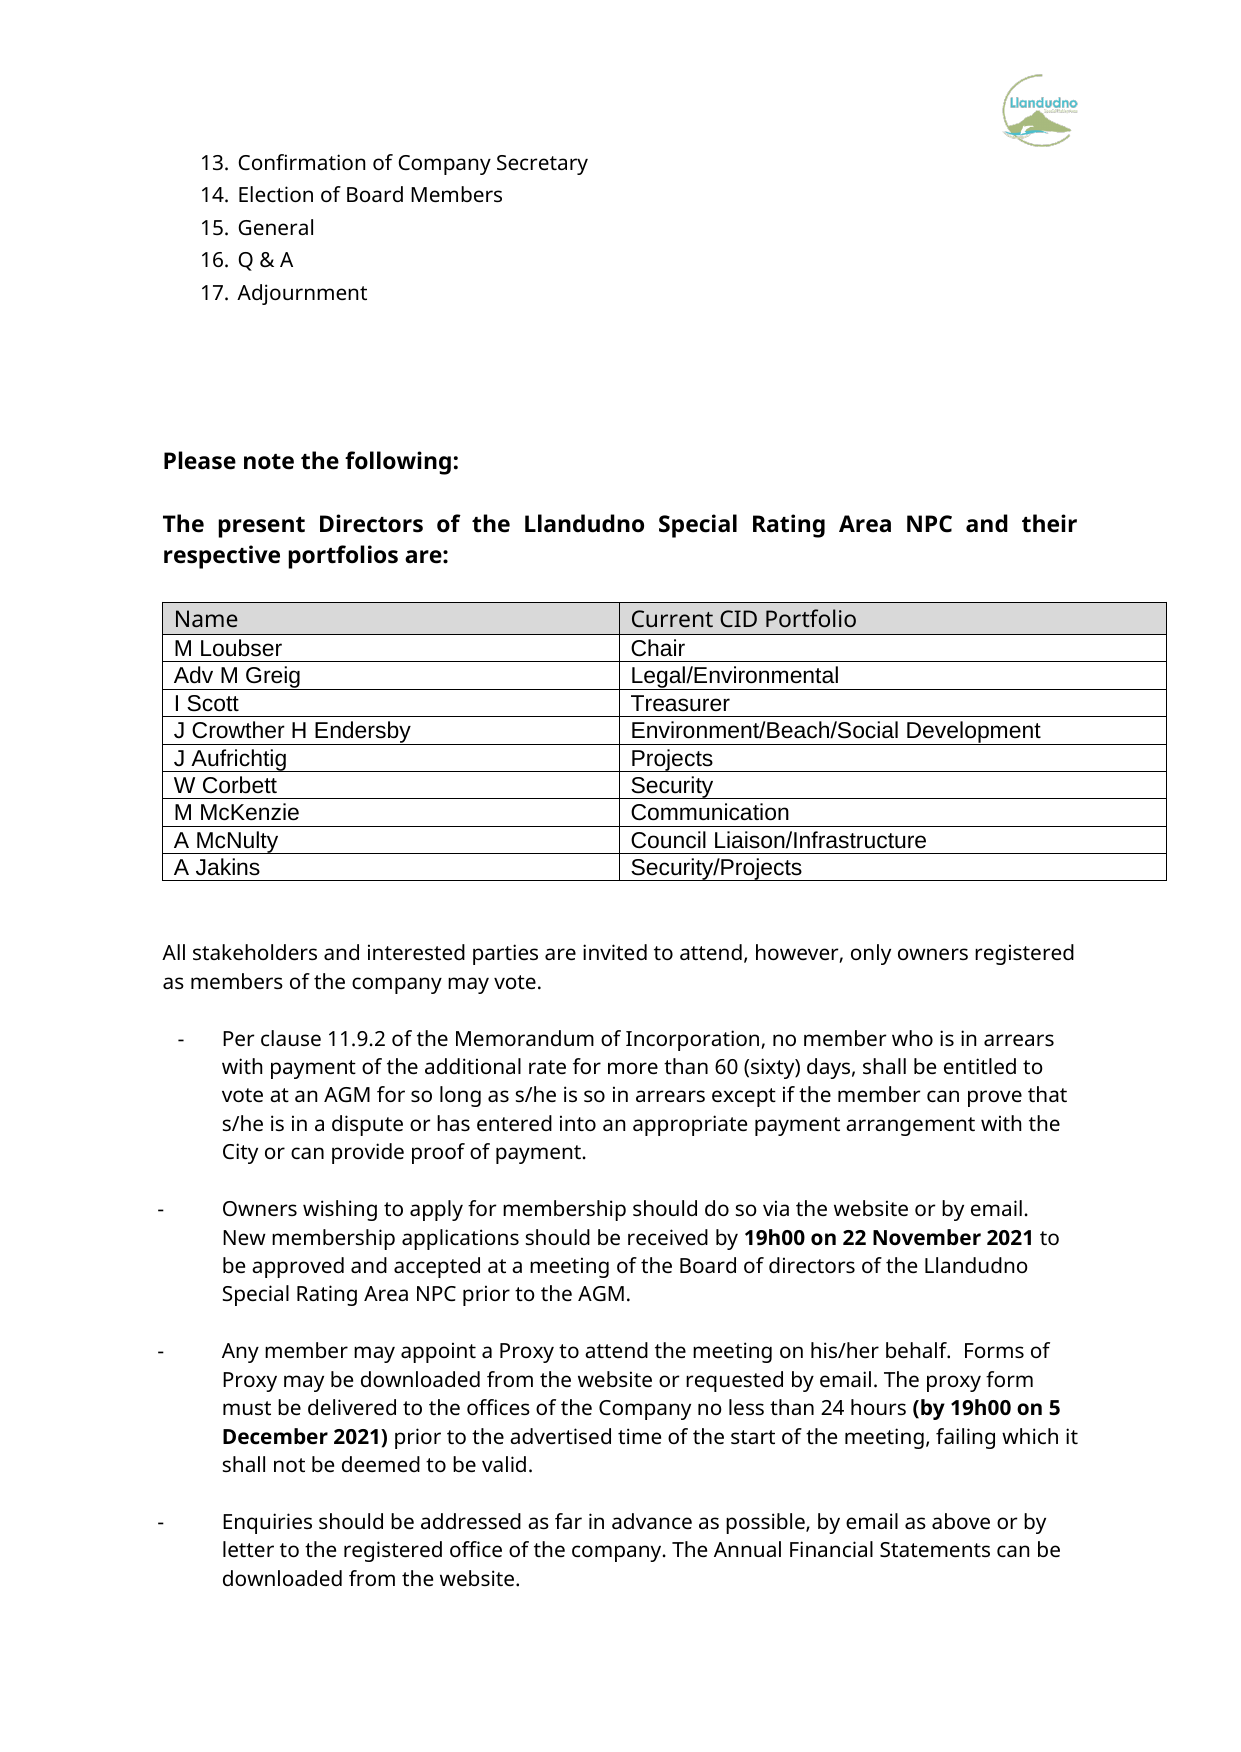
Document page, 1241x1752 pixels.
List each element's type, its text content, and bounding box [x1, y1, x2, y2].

table_cell Adv M Greig [163, 662, 619, 689]
list Adjournment [200, 278, 1078, 307]
table_cell Communication [620, 799, 1166, 826]
table_cell Chair [620, 635, 1166, 661]
table_cell J Aufrichtig [163, 745, 619, 771]
list Election of Board Members [200, 180, 1078, 209]
table_cell Council Liaison/Infrastructure [620, 827, 1166, 853]
table_header Name [163, 603, 619, 634]
table_cell M Loubser [163, 635, 619, 661]
table_cell Legal/Environmental [620, 662, 1166, 689]
text All stakeholders and interested parties are invited to attend, however, only owners registered as members of the company may vote. [162, 938, 1078, 995]
list Any member may appoint a Proxy to attend the meeting on his/her behalf. Forms of Proxy may be downloaded from the website or requested by email. The proxy form must be delivered to the offices of the Company no less than 24 hours (by 19h00 on 5 December 2021) prior to the advertised time of the start of the meeting, failing which it shall not be deemed to be valid. [157, 1336, 1078, 1479]
table_cell I Scott [163, 690, 619, 716]
table_cell A Jakins [163, 854, 619, 880]
table_cell Security [620, 772, 1166, 798]
list Confirmation of Company Secretary [200, 148, 1078, 176]
list Per clause 11.9.2 of the Memorandum of Incorporation, no member who is in arrears with payment of the additional rate for more than 60 (sixty) days, shall be entitled to vote at an AGM for so long as s/he is so in arrears except if the member can prove that s/he is in a dispute or has entered into an appropriate payment arrangement with the City or can provide proof of payment. [177, 1024, 1078, 1166]
table_cell A McNulty [163, 827, 619, 853]
picture [1001, 73, 1079, 148]
table_cell Treasurer [620, 690, 1166, 716]
table_cell J Crowther H Endersby [163, 717, 619, 743]
table_cell W Corbett [163, 772, 619, 798]
table_cell M McKenzie [163, 799, 619, 826]
table_header Current CID Portfolio [620, 603, 1166, 634]
text Please note the following: [162, 445, 1078, 477]
text The present Directors of the Llandudno Special Rating Area NPC and their respective portfolios are: [162, 508, 1078, 570]
table_cell Projects [620, 745, 1166, 771]
table_cell Security/Projects [620, 854, 1166, 880]
table_cell Environment/Beach/Social Development [620, 717, 1166, 743]
list Q & A [200, 246, 1078, 274]
list Enquiries should be addressed as far in advance as possible, by email as above or by letter to the registered office of the company. The Annual Financial Statements can be downloaded from the website. [157, 1507, 1078, 1592]
list General [200, 213, 1078, 241]
list Owners wishing to apply for membership should do so via the website or by email. New membership applications should be received by 19h00 on 22 November 2021 to be approved and accepted at a meeting of the Board of directors of the Llandudno Special Rating Area NPC prior to the AGM. [157, 1194, 1078, 1308]
